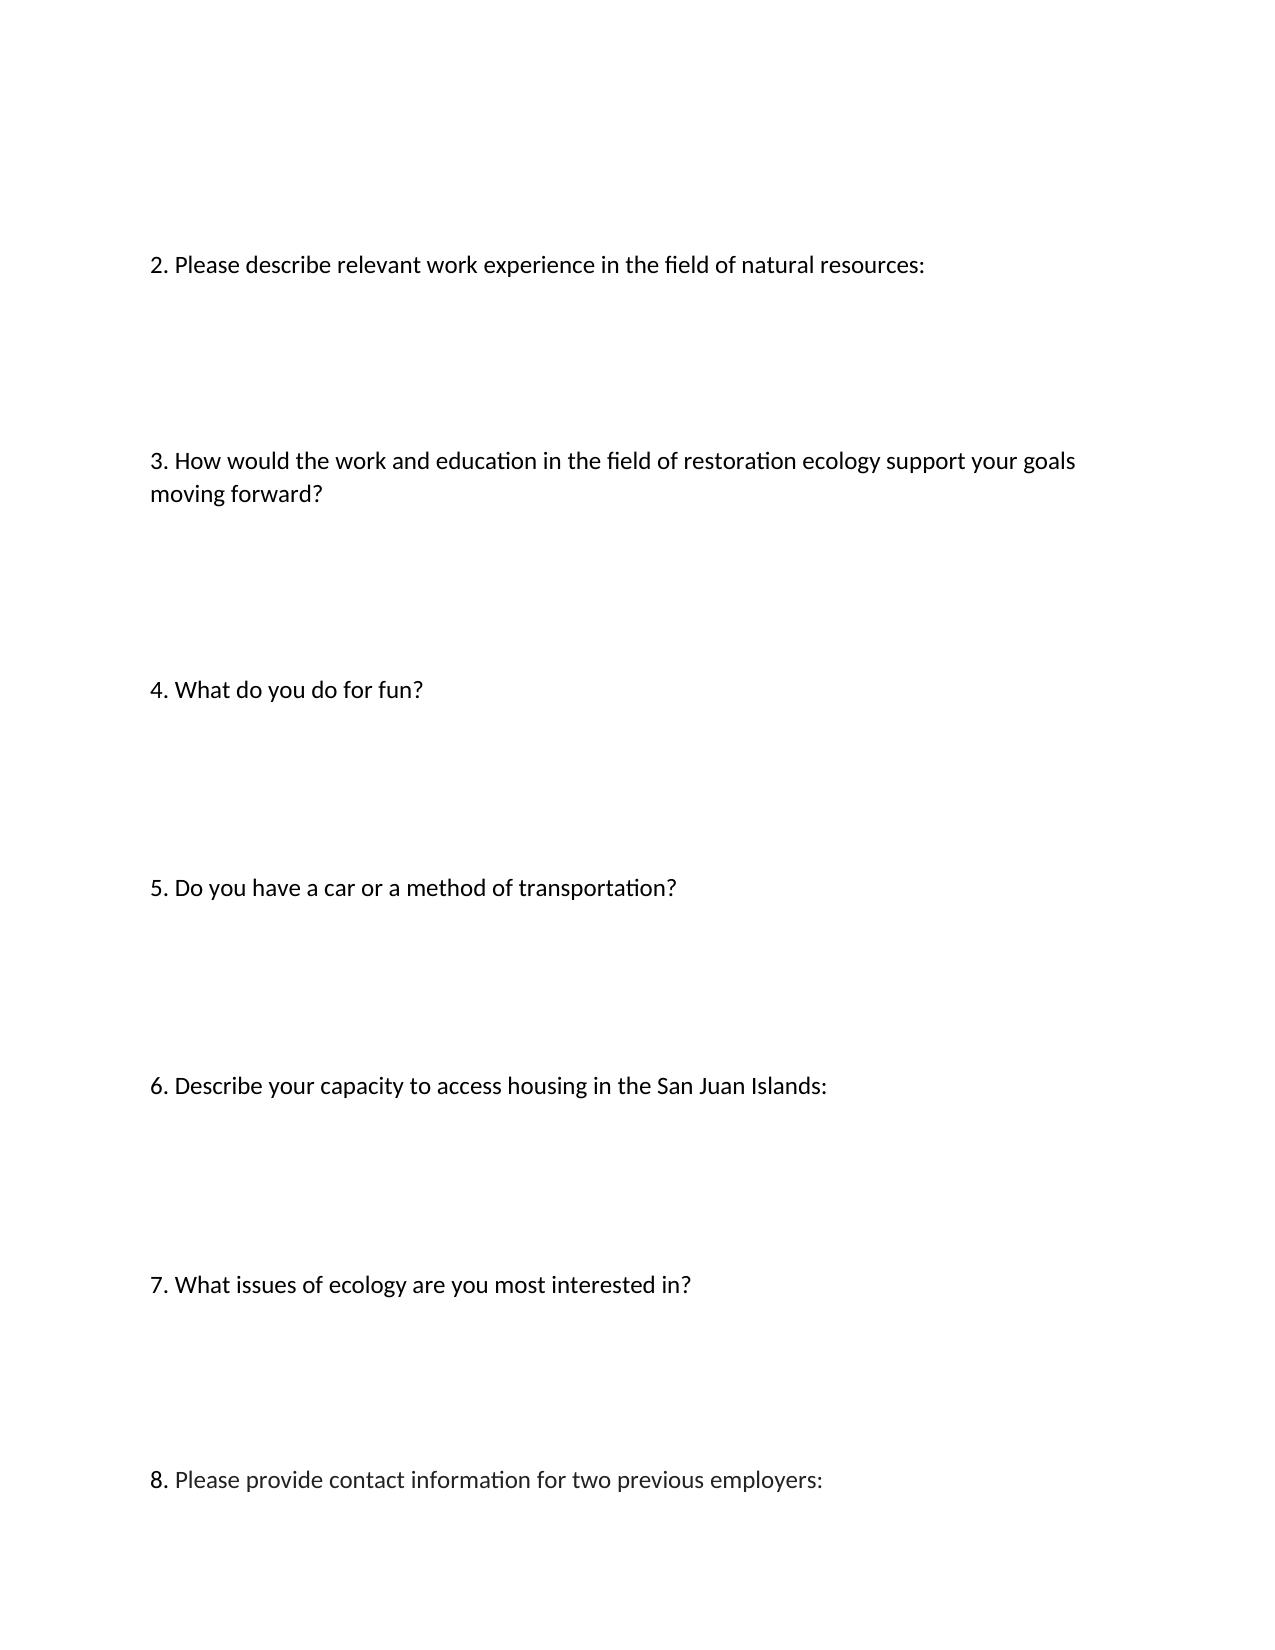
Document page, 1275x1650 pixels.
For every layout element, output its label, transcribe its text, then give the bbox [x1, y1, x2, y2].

text 4. What do you do for fun? [150, 674, 1125, 704]
text 8. Please provide contact information for two previous employers: [150, 1464, 1125, 1495]
text 7. What issues of ecology are you most interested in? [150, 1269, 1125, 1299]
text 5. Do you have a car or a method of transportation? [150, 872, 1125, 903]
text 2. Please describe relevant work experience in the field of natural resources: [150, 249, 1125, 280]
text 3. How would the work and education in the field of restoration ecology support your goals moving forward? [150, 445, 1125, 508]
text 6. Describe your capacity to access housing in the San Juan Islands: [150, 1070, 1125, 1101]
